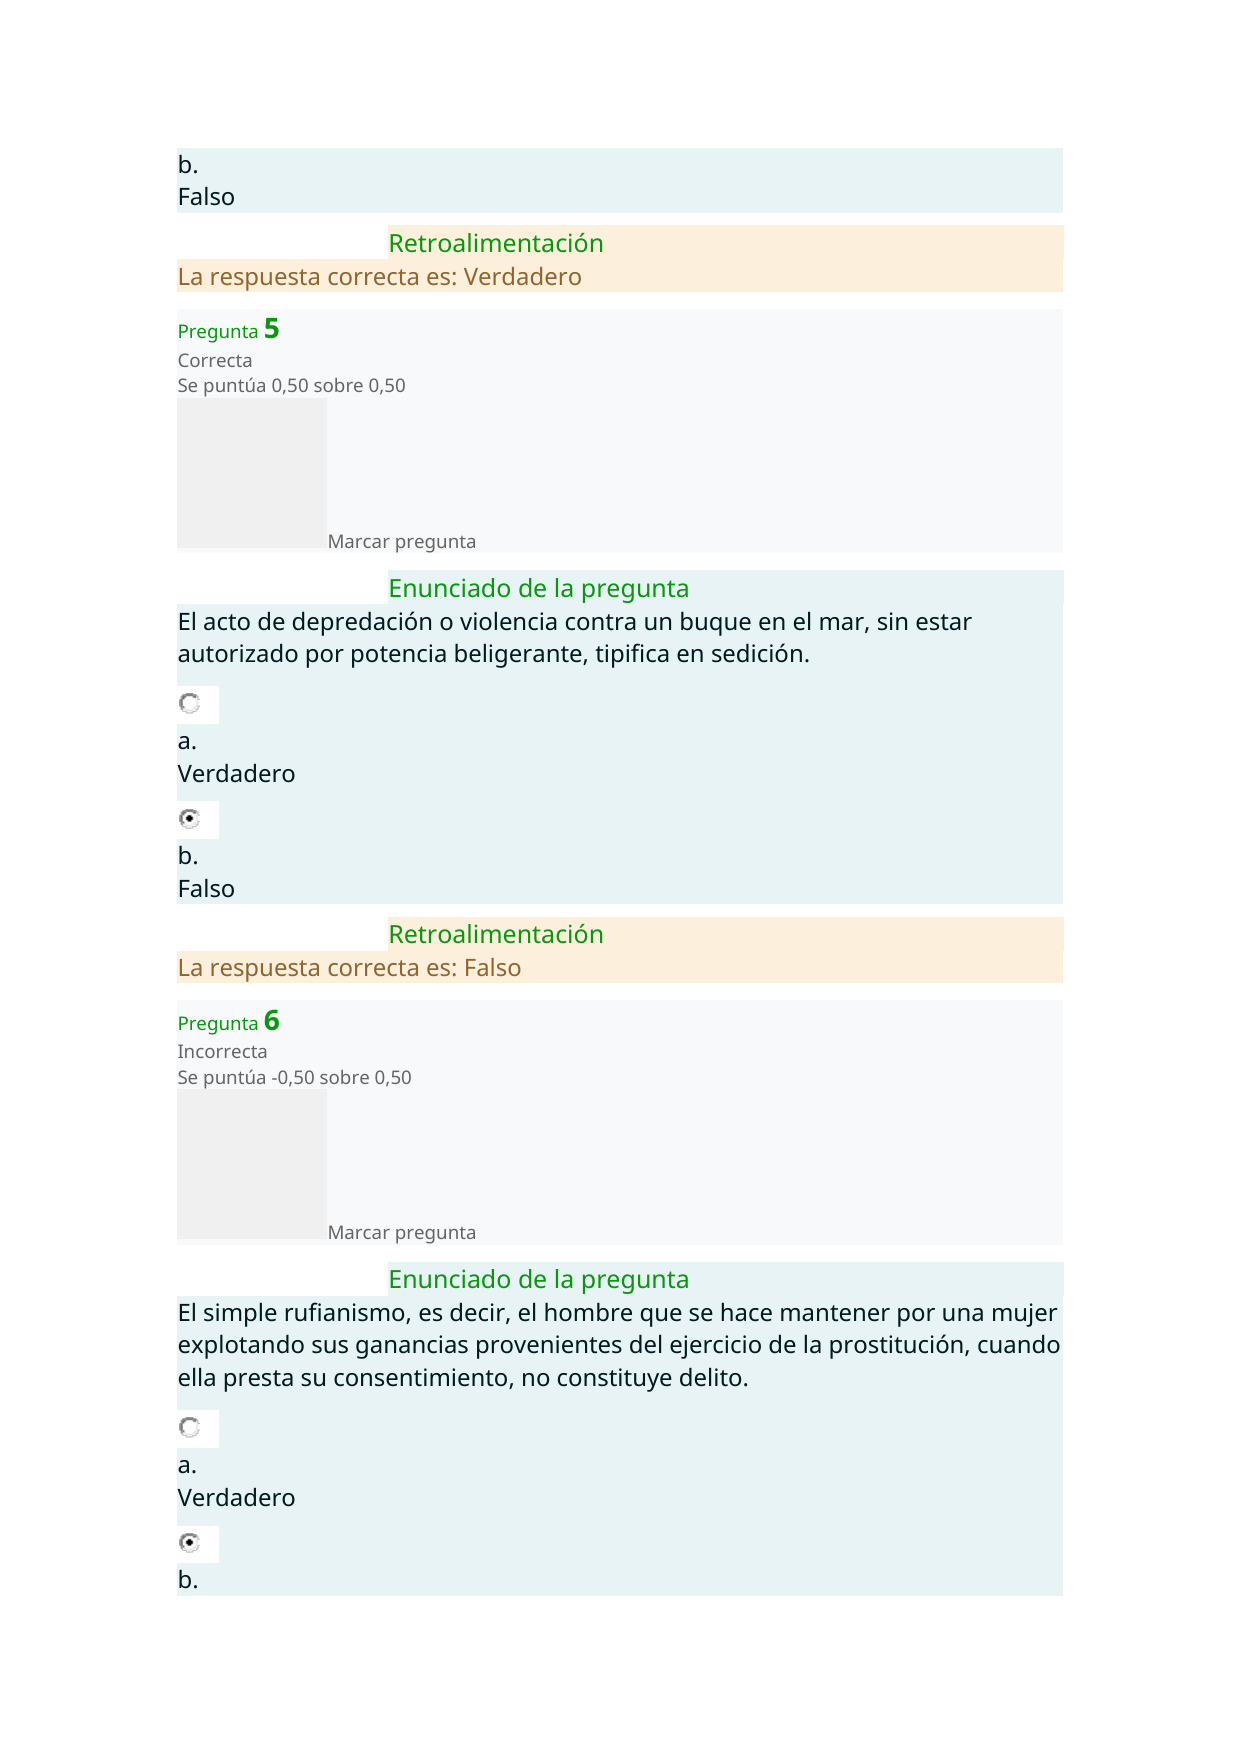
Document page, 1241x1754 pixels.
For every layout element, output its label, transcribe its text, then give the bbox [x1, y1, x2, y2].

text Pregunta 5 [177, 309, 1063, 347]
text Falso [177, 872, 1063, 904]
text b. [177, 1563, 1063, 1596]
text Retroalimentación [388, 917, 1064, 951]
text Pregunta 6 [177, 1000, 1063, 1038]
text b. [177, 148, 1063, 180]
text Retroalimentación [388, 225, 1064, 259]
text Falso [177, 180, 1063, 213]
text El simple rufianismo, es decir, el hombre que se hace mantener por una mujer explotando sus ganancias provenientes del ejercicio de la prostitución, cuando ella presta su consentimiento, no constituye delito. [177, 1296, 1063, 1393]
text Correcta [177, 347, 1063, 372]
text Enunciado de la pregunta [388, 570, 1064, 604]
text Marcar pregunta [177, 398, 1063, 553]
text La respuesta correcta es: Falso [177, 951, 1063, 983]
text Enunciado de la pregunta [388, 1262, 1064, 1296]
text Se puntúa 0,50 sobre 0,50 [177, 372, 1063, 398]
text Se puntúa -0,50 sobre 0,50 [177, 1064, 1063, 1089]
text Marcar pregunta [177, 1089, 1063, 1245]
text Verdadero [177, 756, 1063, 789]
text El acto de depredación o violencia contra un buque en el mar, sin estar autorizado por potencia beligerante, tipifica en sedición. [177, 604, 1063, 669]
text b. [177, 839, 1063, 872]
text a. [177, 1448, 1063, 1480]
text a. [177, 724, 1063, 756]
text Incorrecta [177, 1038, 1063, 1064]
text Verdadero [177, 1480, 1063, 1513]
text La respuesta correcta es: Verdadero [177, 259, 1063, 292]
